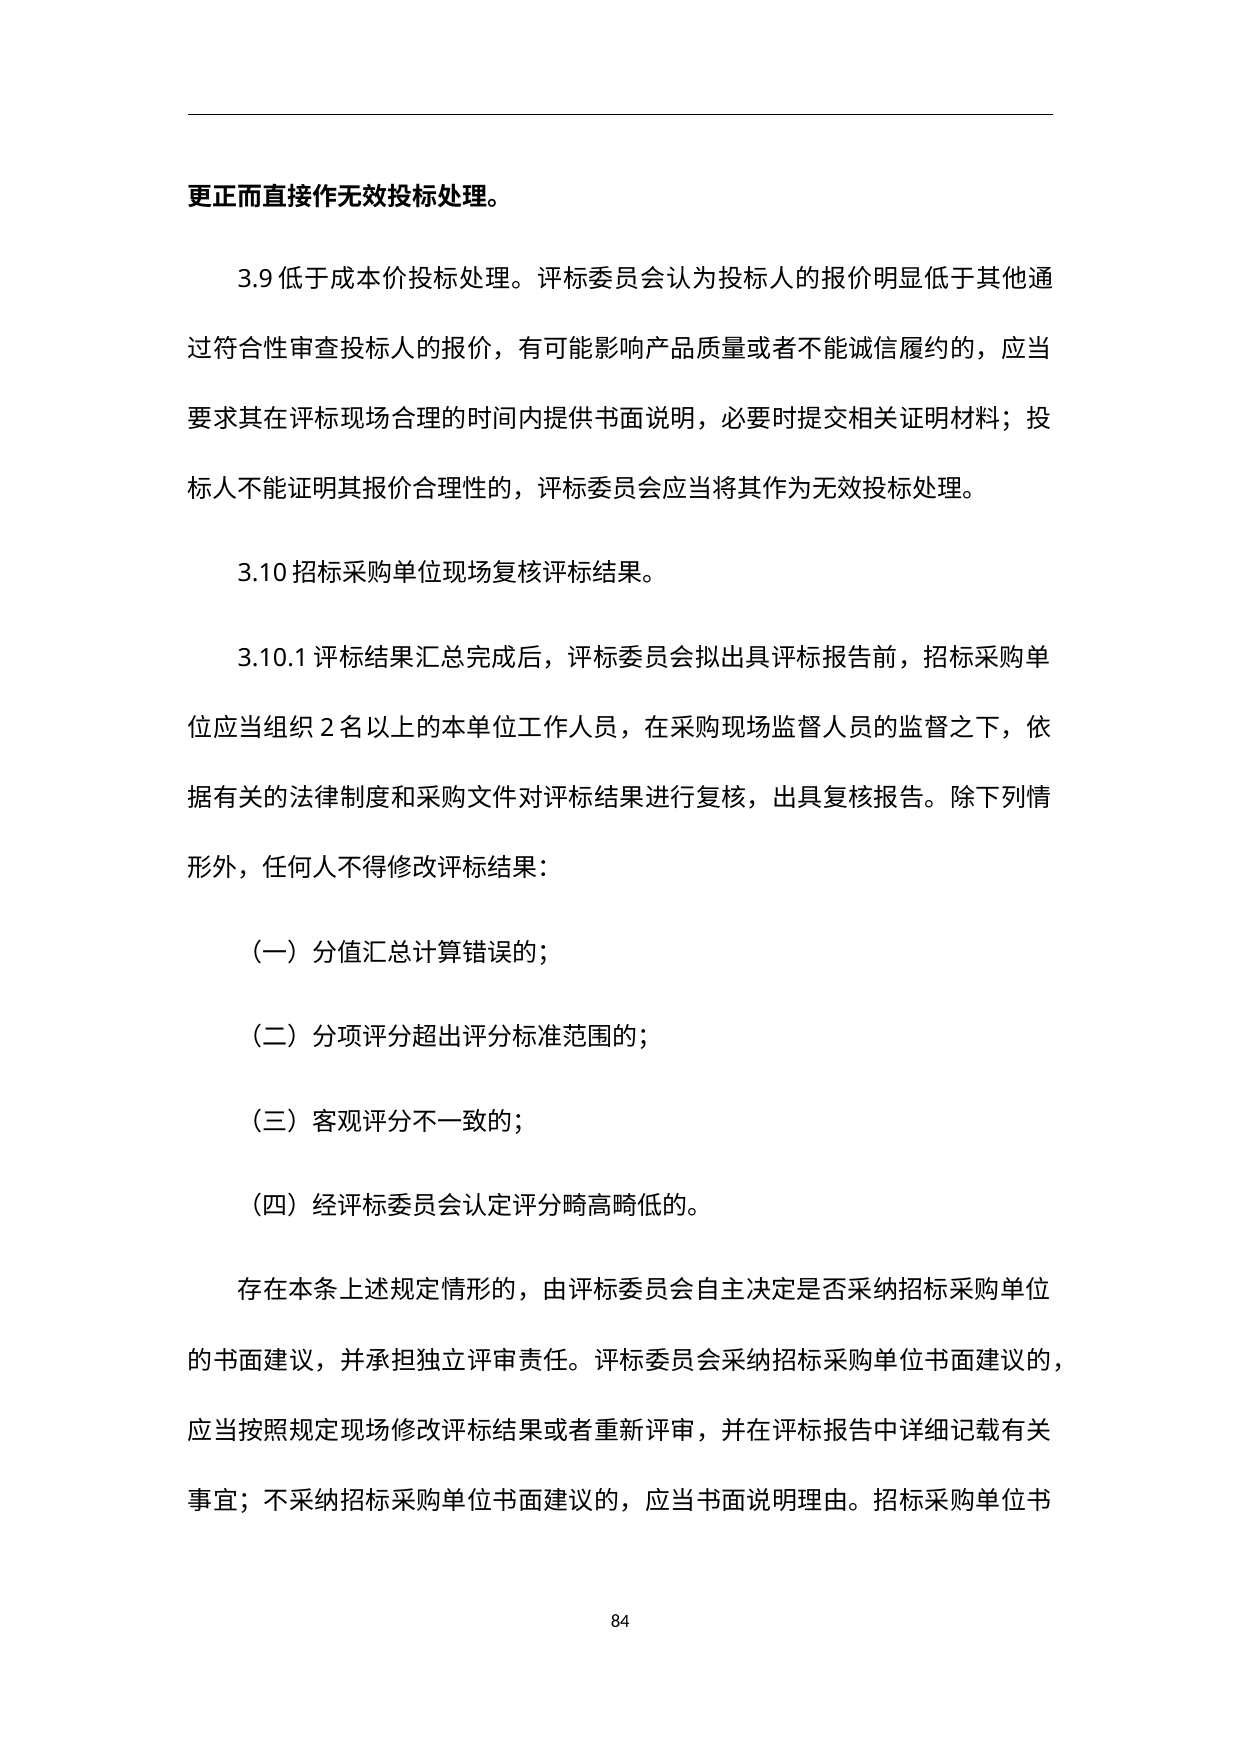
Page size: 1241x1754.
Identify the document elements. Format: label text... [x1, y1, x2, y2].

text （四）经评标委员会认定评分畸高畸低的。 [187, 1171, 1053, 1236]
text 3.10.1评标结果汇总完成后，评标委员会拟出具评标报告前，招标采购单位应当组织2名以上的本单位工作人员，在采购现场监督人员的监督之下，依据有关的法律制度和采购文件对评标结果进行复核，出具复核报告。除下列情形外，任何人不得修改评标结果： [187, 623, 1053, 898]
text （二）分项评分超出评分标准范围的； [187, 1002, 1053, 1067]
text （三）客观评分不一致的； [187, 1087, 1053, 1152]
text （一）分值汇总计算错误的； [187, 918, 1053, 983]
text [187, 162, 1053, 227]
text 3.10招标采购单位现场复核评标结果。 [187, 538, 1053, 603]
text 3.9低于成本价投标处理。评标委员会认为投标人的报价明显低于其他通过符合性审查投标人的报价，有可能影响产品质量或者不能诚信履约的，应当要求其在评标现场合理的时间内提供书面说明，必要时提交相关证明材料；投标人不能证明其报价合理性的，评标委员会应当将其作为无效投标处理。 [187, 244, 1053, 519]
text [187, 1256, 1053, 1531]
